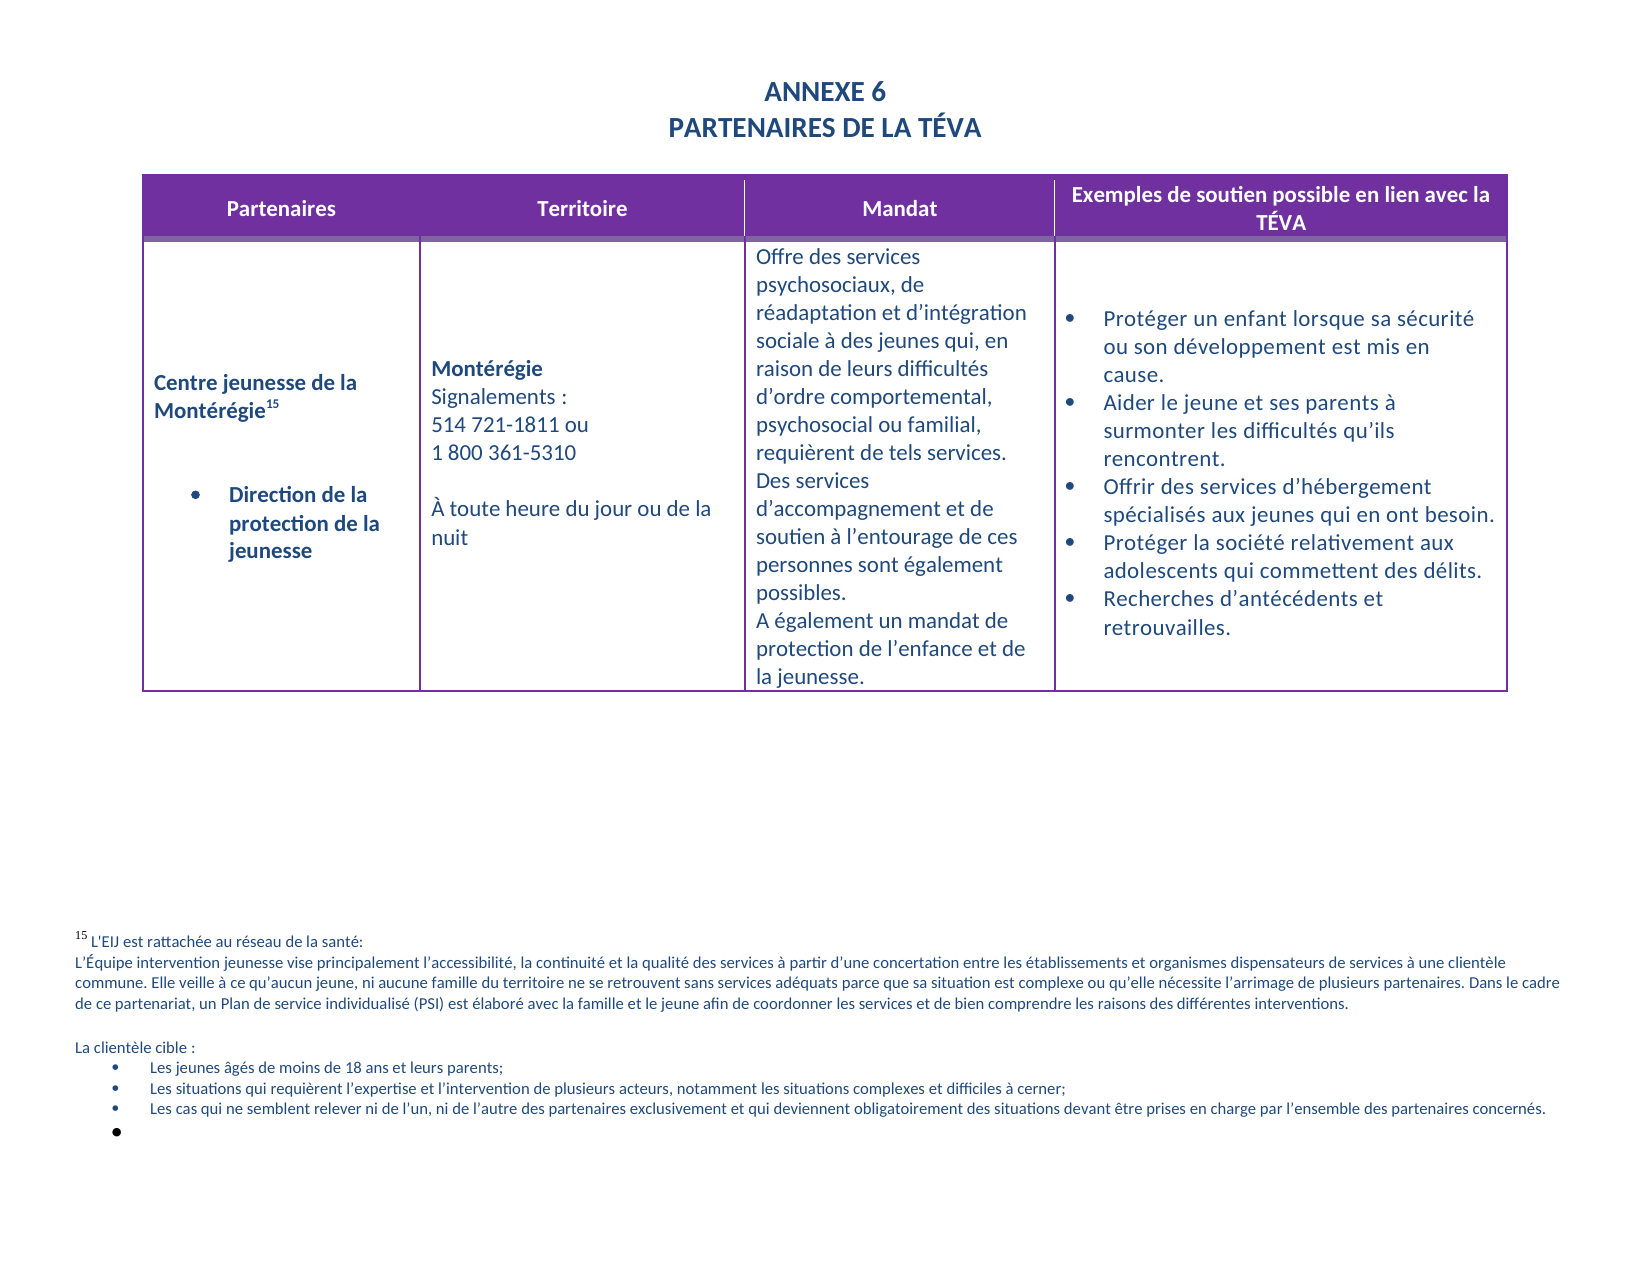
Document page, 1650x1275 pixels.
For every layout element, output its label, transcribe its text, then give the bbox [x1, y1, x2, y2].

table_cell Protéger un enfant lorsque sa sécurité ou son développement est mis en cause. Aider le jeune et ses parents à surmonter les difficultés qu’ils rencontrent. Offrir des services d’hébergement spécialisés aux jeunes qui en ont besoin. Protéger la société relativement aux adolescents qui commettent des délits. Recherches d’antécédents et retrouvailles. [1056, 242, 1506, 690]
table_cell Montérégie Signalements : 514 721-1811 ou 1 800 361-5310 À toute heure du jour ou de la nuit [421, 242, 744, 690]
table_header Mandat [745, 180, 1054, 236]
table_cell Centre jeunesse de la Montérégie Direction de la protection de la jeunesse [144, 242, 419, 690]
table_header Partenaires [144, 180, 420, 236]
table_header Exemples de soutien possible en lien avec la TÉVA [1055, 180, 1506, 236]
table_cell Offre des services psychosociaux, de réadaptation et d’intégration sociale à des jeunes qui, en raison de leurs difficultés d’ordre comportemental, psychosocial ou familial, requièrent de tels services. Des services d’accompagnement et de soutien à l’entourage de ces personnes sont également possibles. A également un mandat de protection de l’enfance et de la jeunesse. [746, 242, 1054, 690]
table_header Territoire [420, 180, 744, 236]
